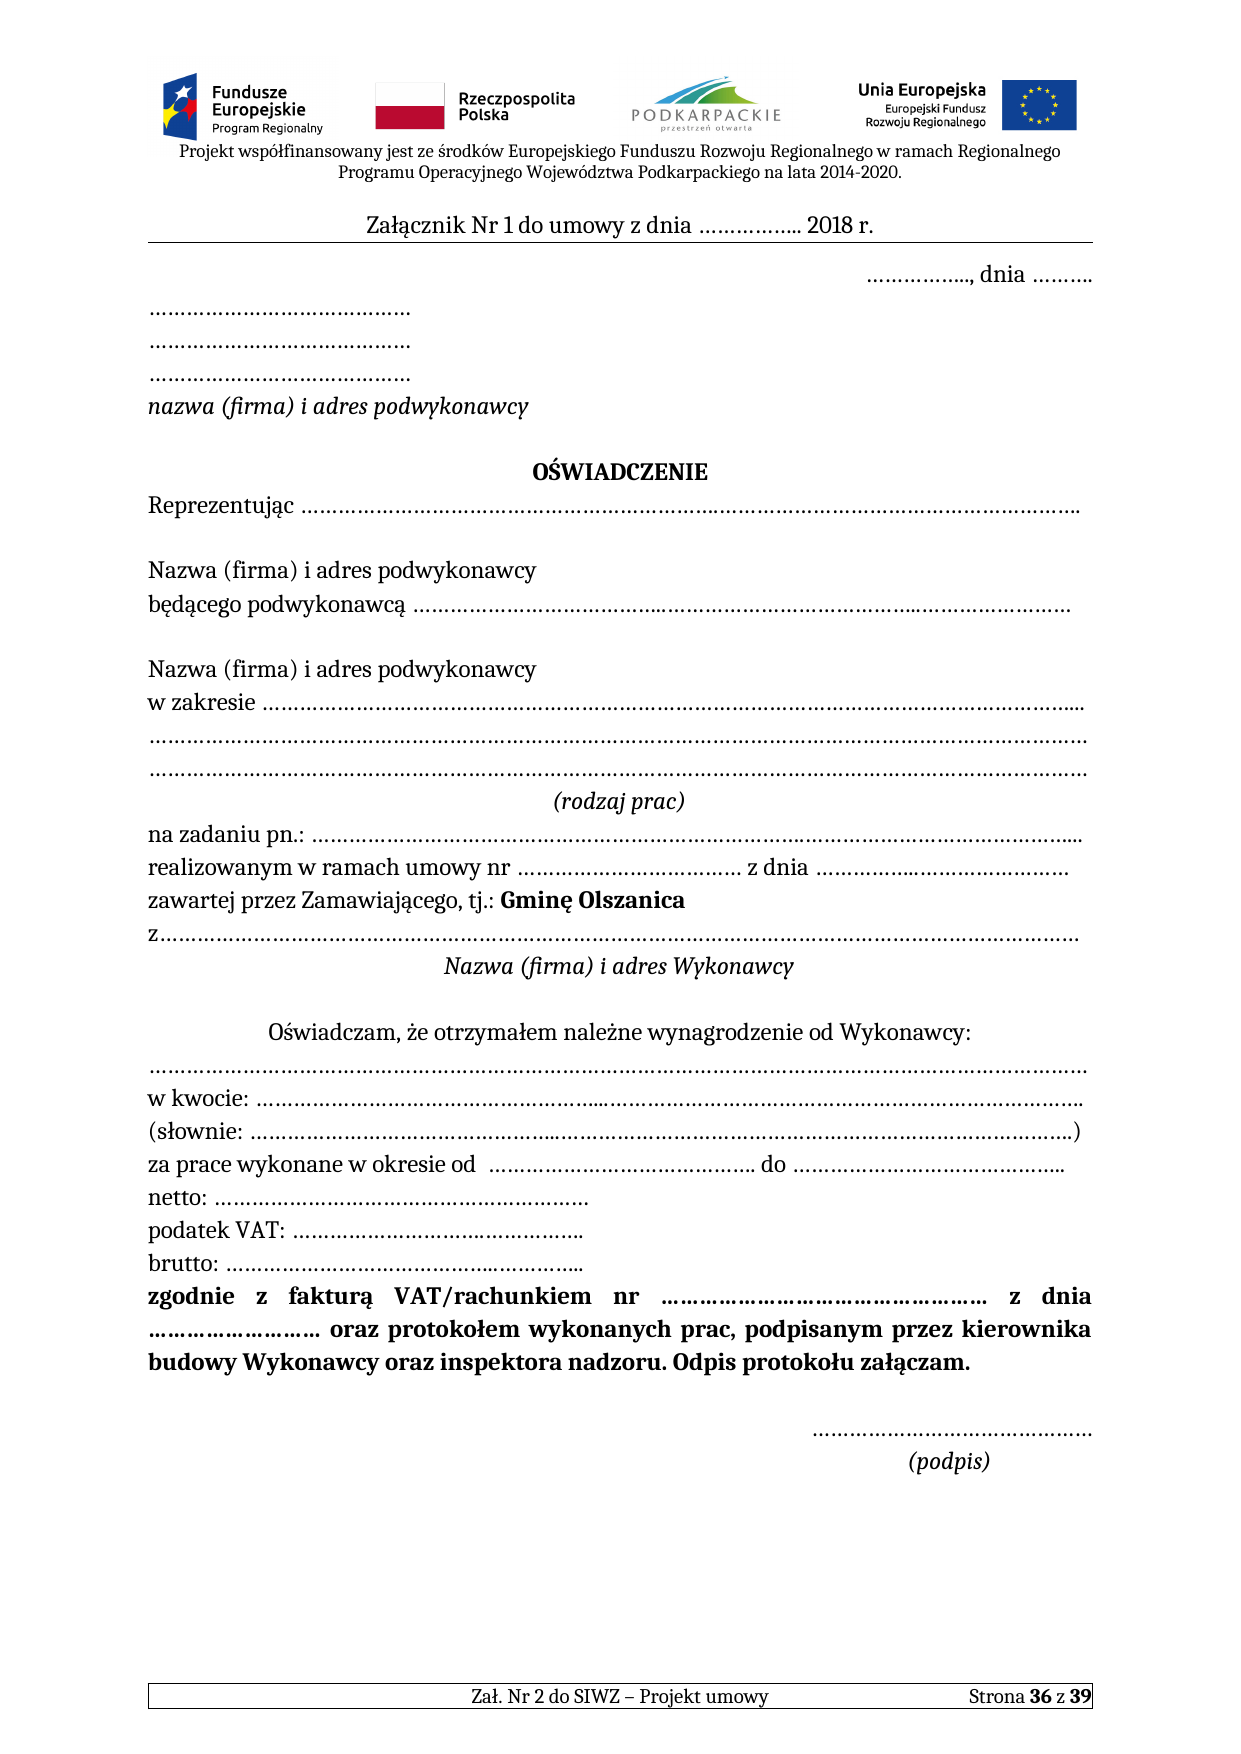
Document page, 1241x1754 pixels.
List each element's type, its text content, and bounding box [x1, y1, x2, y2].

text Nazwa (firma) i adres podwykonawcy [148, 556, 1093, 585]
text netto: …………………………………………………… [148, 1183, 1093, 1212]
text w kwocie: ………………………………………………...…………………………………………………………………. [148, 1084, 1093, 1113]
text Reprezentując ………………………………………………………….…………………………………………………. [148, 491, 1093, 520]
text ……………………………………… [148, 1414, 1093, 1443]
text zawartej przez Zamawiającego, tj.: Gminę Olszanica z………………………………………………………………………………………………………………………………… [148, 886, 1093, 948]
text Nazwa (firma) i adres podwykonawcy [148, 655, 1093, 683]
text będącego podwykonawcą …………………………………..…………………………………..…………………… [148, 589, 1093, 618]
picture [842, 62, 1094, 147]
text …………………………………………………………………………………………………………………………………… [148, 754, 1093, 782]
text …………………………………… [148, 326, 1093, 355]
picture [147, 56, 339, 157]
text …………………………………………………………………………………………………………………………………… [148, 1051, 1093, 1080]
text Oświadczam, że otrzymałem należne wynagrodzenie od Wykonawcy: [148, 1018, 1093, 1047]
text …………….., dnia ………. [148, 260, 1093, 289]
text podatek VAT: ………………………….……………. [148, 1216, 1093, 1245]
text zgodnie z fakturą VAT/rachunkiem nr …………………………………………… z dnia ……………………… oraz protokołem wykonanych prac, podpisanym przez kierownika budowy Wykonawcy oraz inspektora nadzoru. Odpis protokołu załączam. [148, 1282, 1093, 1377]
text (rodzaj prac) [148, 787, 1093, 816]
picture [360, 67, 590, 145]
text (słownie: …………………………………………..……………………………………………………………………….) [148, 1117, 1093, 1146]
text w zakresie …………………………………………………………………………………………………………………... [148, 688, 1093, 716]
text OŚWIADCZENIE [148, 458, 1093, 487]
picture [612, 56, 800, 152]
text na zadaniu pn.: …………………………………………………………………….……………………………………... [148, 820, 1093, 848]
text brutto: ……………………………………..………….. [148, 1249, 1093, 1278]
text Nazwa (firma) i adres Wykonawcy [148, 952, 1093, 981]
text za prace wykonane w okresie od ……………………………………. do …………………………………….. [148, 1150, 1093, 1179]
text (podpis) [811, 1447, 1093, 1476]
text …………………………………… [148, 359, 1093, 388]
text …………………………………………………………………………………………………………………………………… [148, 721, 1093, 749]
text …………………………………… [148, 293, 1093, 322]
text realizowanym w ramach umowy nr ……………………………… z dnia ……………..…………………… [148, 853, 1093, 882]
text nazwa (firma) i adres podwykonawcy [148, 392, 1093, 421]
text Załącznik Nr 1 do umowy z dnia …………….. 2018 r. [148, 211, 1093, 242]
